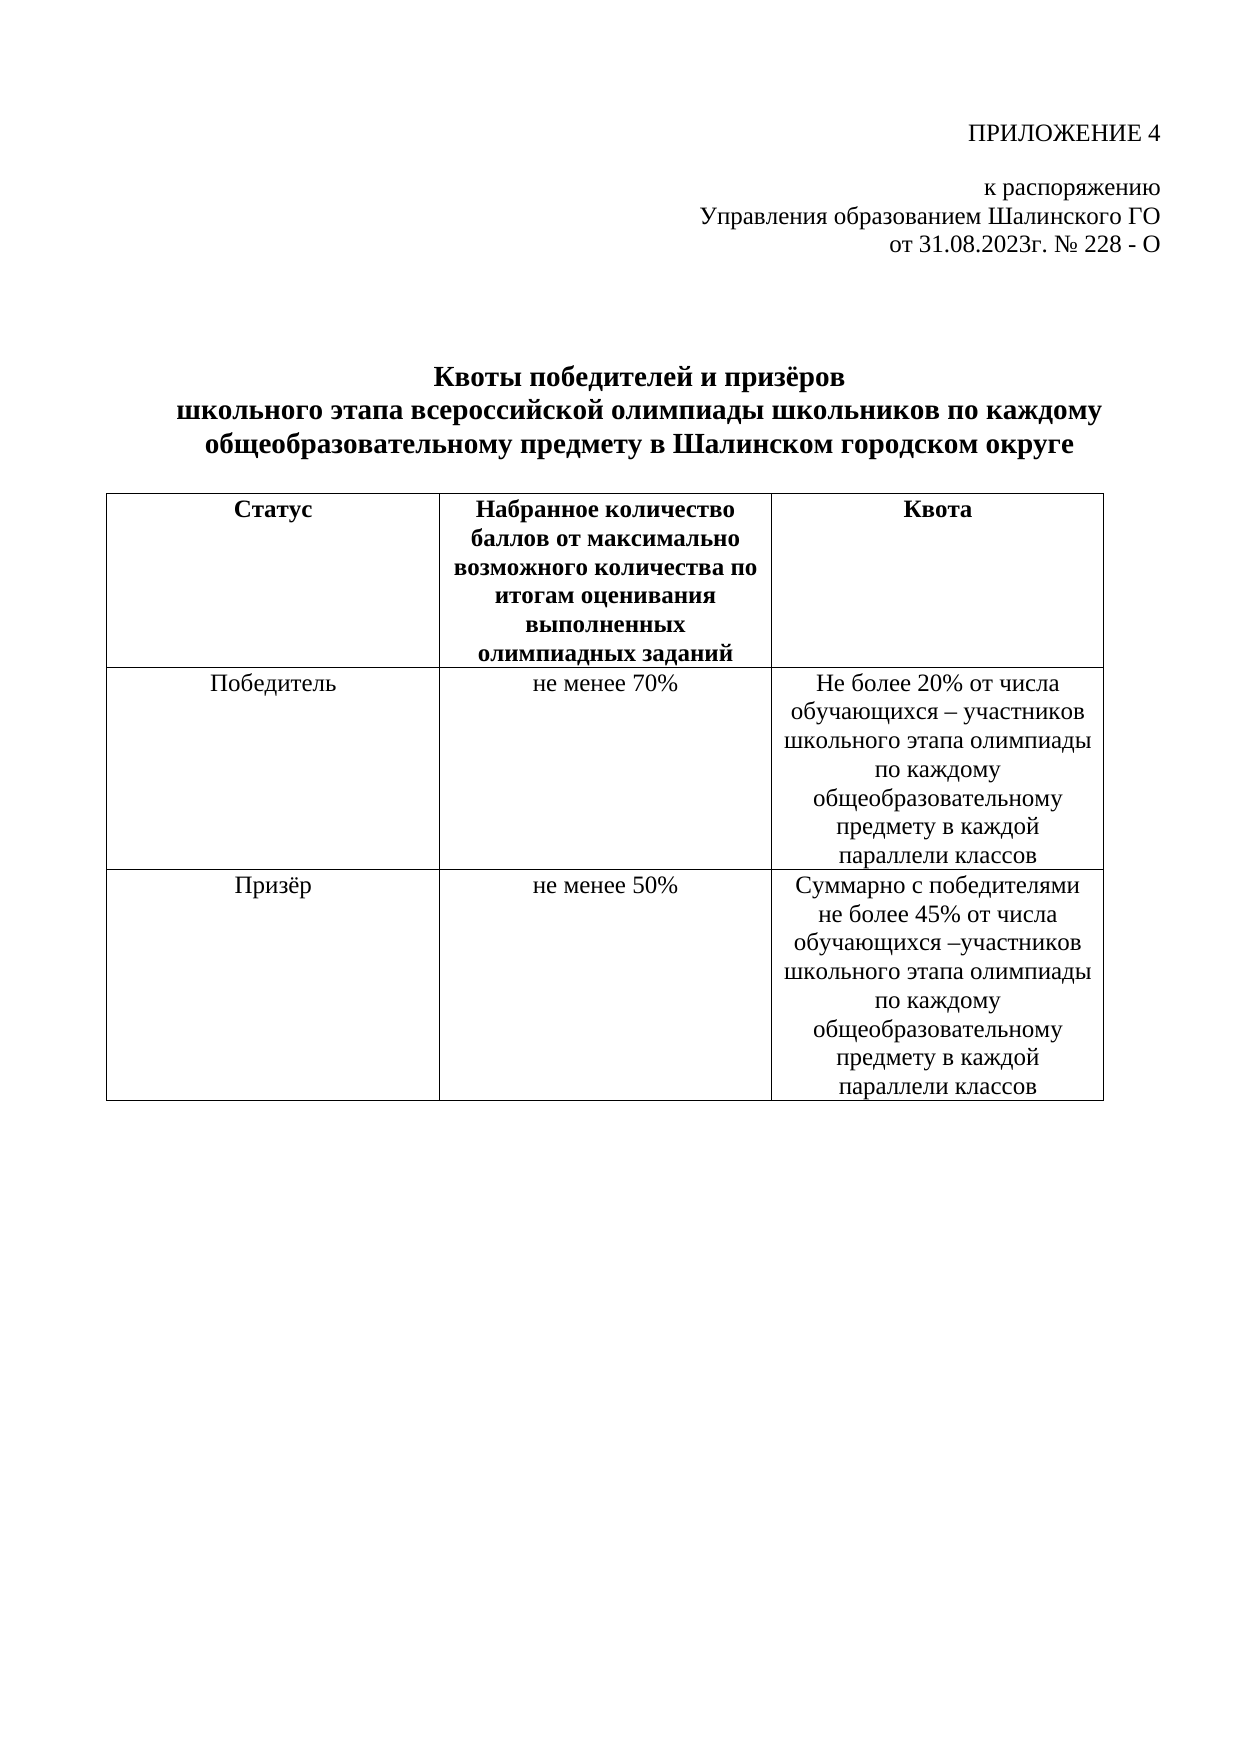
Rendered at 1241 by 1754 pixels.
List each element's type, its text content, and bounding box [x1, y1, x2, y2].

table_cell не менее 50% [440, 870, 771, 1100]
table_header Квота [772, 494, 1103, 667]
table_cell Суммарно с победителями не более 45% от числа обучающихся –участников школьного этапа олимпиады по каждому общеобразовательному предмету в каждой параллели классов [772, 870, 1103, 1100]
text ПРИЛОЖЕНИЕ 4 [118, 118, 1161, 147]
table_cell Победитель [107, 668, 439, 869]
text к распоряжению [118, 172, 1161, 201]
text школьного этапа всероссийской олимпиады школьников по каждому общеобразовательному предмету в Шалинском городском округе [118, 392, 1161, 459]
table_header Статус [107, 494, 439, 667]
table_cell не менее 70% [440, 668, 771, 869]
text Управления образованием Шалинского ГО [118, 201, 1161, 229]
text от 31.08.2023г. № 228 - О [118, 229, 1161, 258]
table_cell Не более 20% от числа обучающихся – участников школьного этапа олимпиады по каждому общеобразовательному предмету в каждой параллели классов [772, 668, 1103, 869]
text Квоты победителей и призёров [118, 359, 1161, 392]
table_cell Призёр [107, 870, 439, 1100]
table_header Набранное количество баллов от максимально возможного количества по итогам оценивания выполненных олимпиадных заданий [440, 494, 771, 667]
